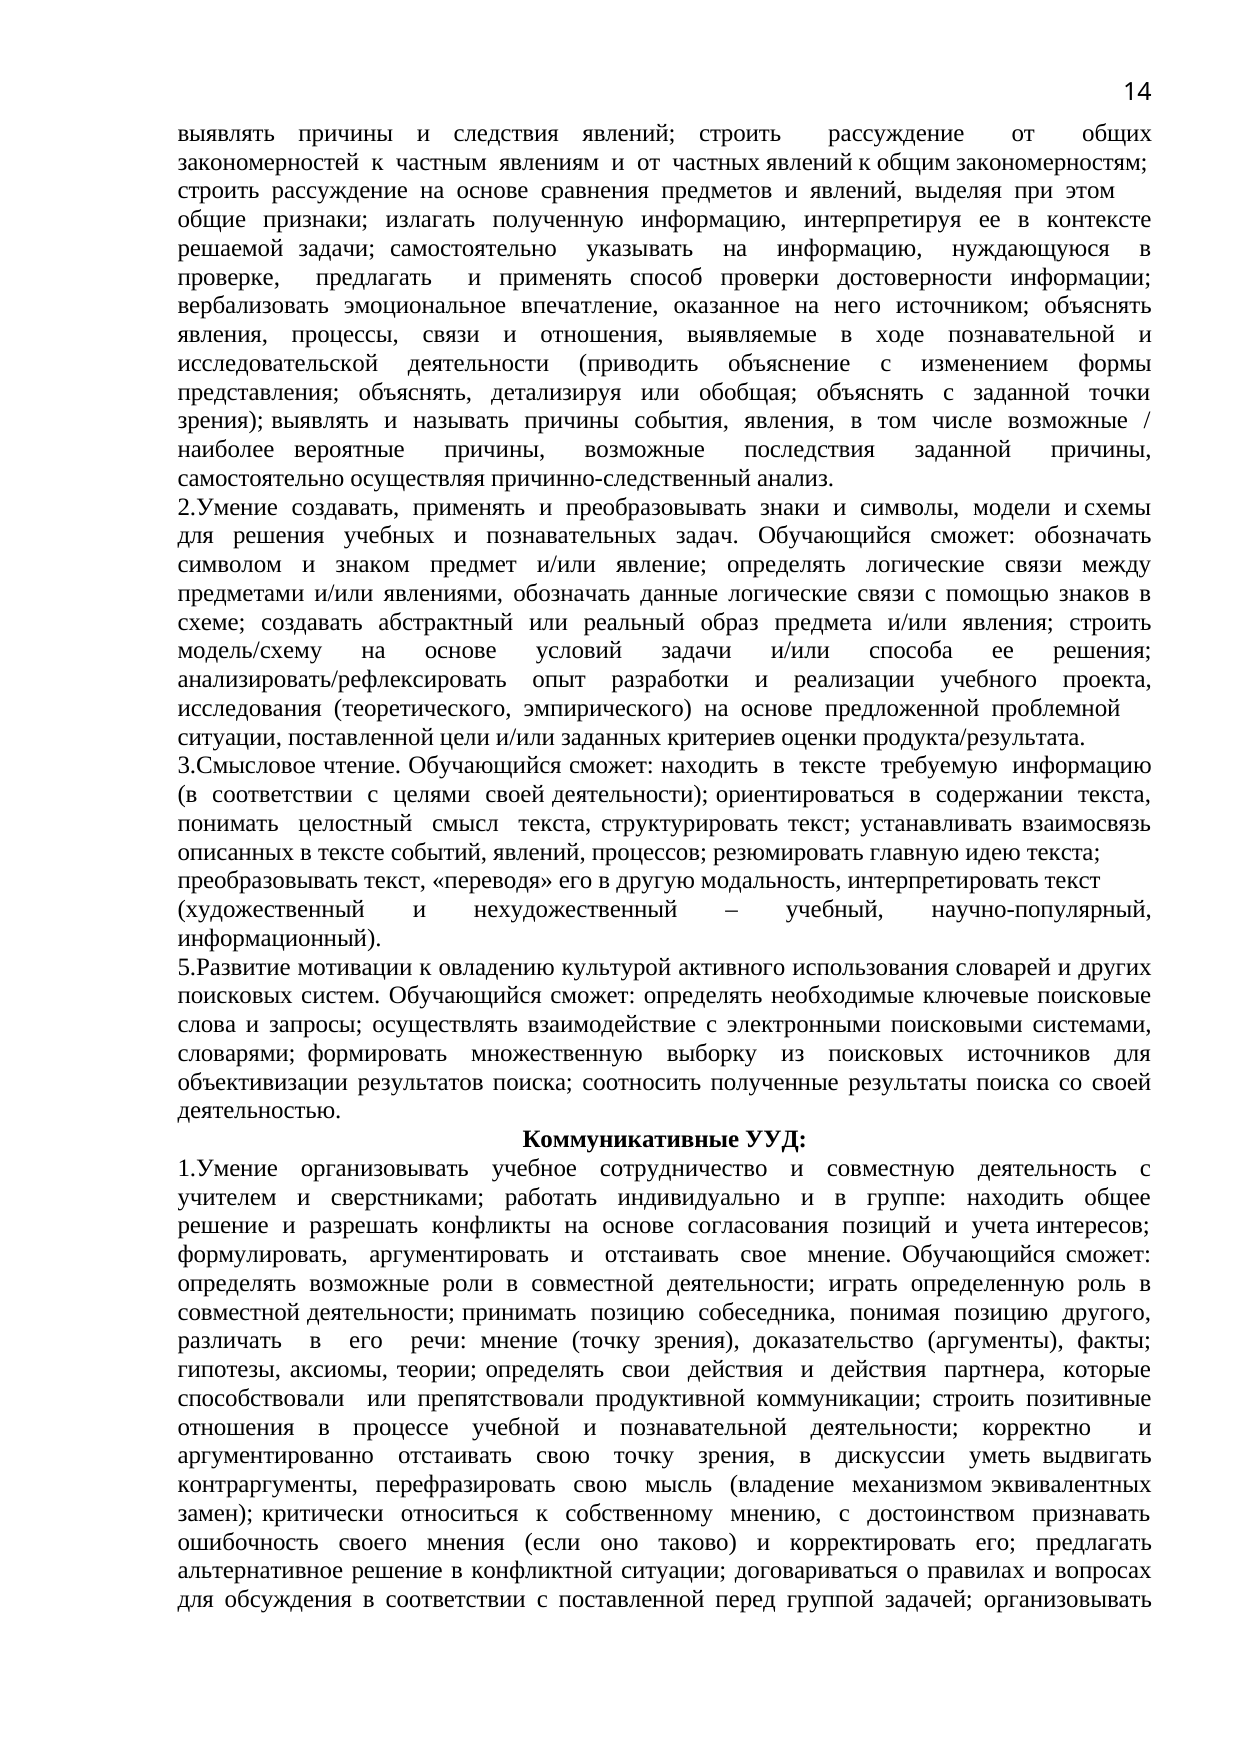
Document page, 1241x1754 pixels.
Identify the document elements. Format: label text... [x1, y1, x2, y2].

text преобразовывать текст, «переводя» его в другую модальность, интерпретировать текст [177, 866, 1152, 894]
text Коммуникативные УУД: [177, 1124, 1152, 1153]
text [177, 118, 1152, 176]
text 3.Смысловое чтение. Обучающийся сможет: находить в тексте требуемую информацию (в соответствии с целями своей деятельности); ориентироваться в содержании текста, понимать целостный смысл текста, структурировать текст; устанавливать взаимосвязь описанных в тексте событий, явлений, процессов; резюмировать главную идею текста; [177, 751, 1152, 866]
text строить рассуждение на основе сравнения предметов и явлений, выделяя при этом [177, 176, 1152, 204]
text 5.Развитие мотивации к овладению культурой активного использования словарей и других поисковых систем. Обучающийся сможет: определять необходимые ключевые поисковые слова и запросы; осуществлять взаимодействие с электронными поисковыми системами, словарями; формировать множественную выборку из поисковых источников для объективизации результатов поиска; соотносить полученные результаты поиска со своей деятельностью. [177, 952, 1152, 1124]
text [177, 1153, 1152, 1613]
text (художественный и нехудожественный – учебный, научно-популярный, информационный). [177, 894, 1152, 952]
text общие признаки; излагать полученную информацию, интерпретируя ее в контексте решаемой задачи; самостоятельно указывать на информацию, нуждающуюся в проверке, предлагать и применять способ проверки достоверности информации; вербализовать эмоциональное впечатление, оказанное на него источником; объяснять явления, процессы, связи и отношения, выявляемые в ходе познавательной и исследовательской деятельности (приводить объяснение с изменением формы представления; объяснять, детализируя или обобщая; объяснять с заданной точки зрения); выявлять и называть причины события, явления, в том числе возможные / наиболее вероятные причины, возможные последствия заданной причины, самостоятельно осуществляя причинно-следственный анализ. [177, 204, 1152, 492]
text 2.Умение создавать, применять и преобразовывать знаки и символы, модели и схемы для решения учебных и познавательных задач. Обучающийся сможет: обозначать символом и знаком предмет и/или явление; определять логические связи между предметами и/или явлениями, обозначать данные логические связи с помощью знаков в схеме; создавать абстрактный или реальный образ предмета и/или явления; строить модель/схему на основе условий задачи и/или способа ее решения; анализировать/рефлексировать опыт разработки и реализации учебного проекта, исследования (теоретического, эмпирического) на основе предложенной проблемной [177, 492, 1152, 722]
text ситуации, поставленной цели и/или заданных критериев оценки продукта/результата. [177, 722, 1152, 751]
